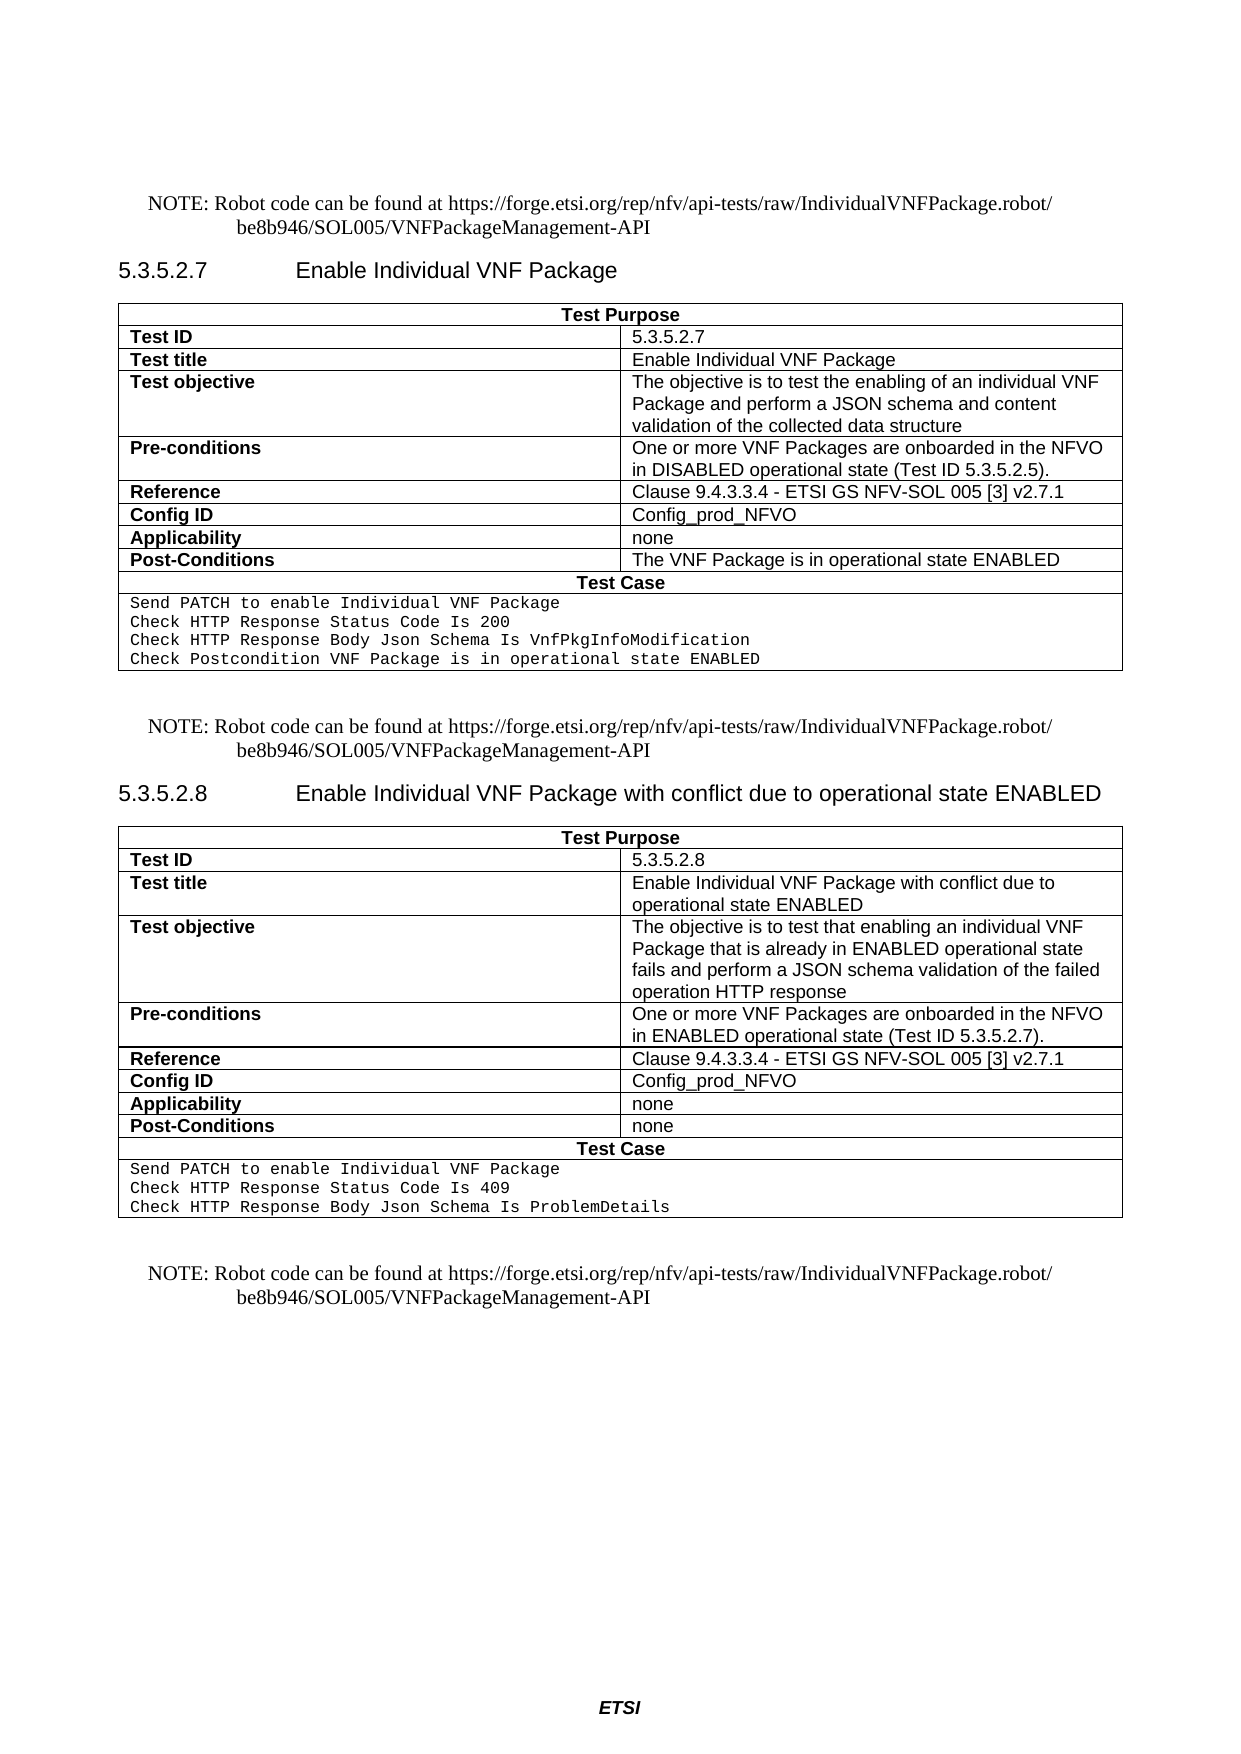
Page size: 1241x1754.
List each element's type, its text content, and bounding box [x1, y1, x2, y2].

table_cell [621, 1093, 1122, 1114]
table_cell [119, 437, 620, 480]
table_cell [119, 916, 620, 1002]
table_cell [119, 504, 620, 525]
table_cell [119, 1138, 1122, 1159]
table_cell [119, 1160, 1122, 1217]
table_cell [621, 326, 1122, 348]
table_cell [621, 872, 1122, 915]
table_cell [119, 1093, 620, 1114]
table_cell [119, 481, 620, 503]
text NOTE: Robot code can be found at https://forge.etsi.org/rep/nfv/api-tests/raw/IndividualVNFPackage.robot/be8b946/SOL005/VNFPackageManagement-API [148, 1261, 1122, 1309]
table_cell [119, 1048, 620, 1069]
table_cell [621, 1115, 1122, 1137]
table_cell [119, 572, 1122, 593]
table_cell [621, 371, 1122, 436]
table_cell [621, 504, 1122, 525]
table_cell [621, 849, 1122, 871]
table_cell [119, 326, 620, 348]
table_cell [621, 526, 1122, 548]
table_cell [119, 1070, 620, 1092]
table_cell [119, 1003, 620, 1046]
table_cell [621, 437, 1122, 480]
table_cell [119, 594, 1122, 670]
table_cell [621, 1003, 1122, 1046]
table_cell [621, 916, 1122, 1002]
text NOTE: Robot code can be found at https://forge.etsi.org/rep/nfv/api-tests/raw/IndividualVNFPackage.robot/be8b946/SOL005/VNFPackageManagement-API [148, 191, 1122, 239]
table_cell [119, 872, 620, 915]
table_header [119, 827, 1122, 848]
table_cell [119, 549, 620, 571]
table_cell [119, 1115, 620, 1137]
subtitle 5.3.5.2.8 Enable Individual VNF Package with conflict due to operational state ENABLED [118, 780, 1122, 807]
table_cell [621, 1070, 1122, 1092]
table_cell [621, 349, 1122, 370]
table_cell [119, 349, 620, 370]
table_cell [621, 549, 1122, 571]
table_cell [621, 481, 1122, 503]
text NOTE: Robot code can be found at https://forge.etsi.org/rep/nfv/api-tests/raw/IndividualVNFPackage.robot/be8b946/SOL005/VNFPackageManagement-API [148, 713, 1122, 762]
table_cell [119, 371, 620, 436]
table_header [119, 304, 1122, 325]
subtitle 5.3.5.2.7 Enable Individual VNF Package [118, 257, 1122, 284]
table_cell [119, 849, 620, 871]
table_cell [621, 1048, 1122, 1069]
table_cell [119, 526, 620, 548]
